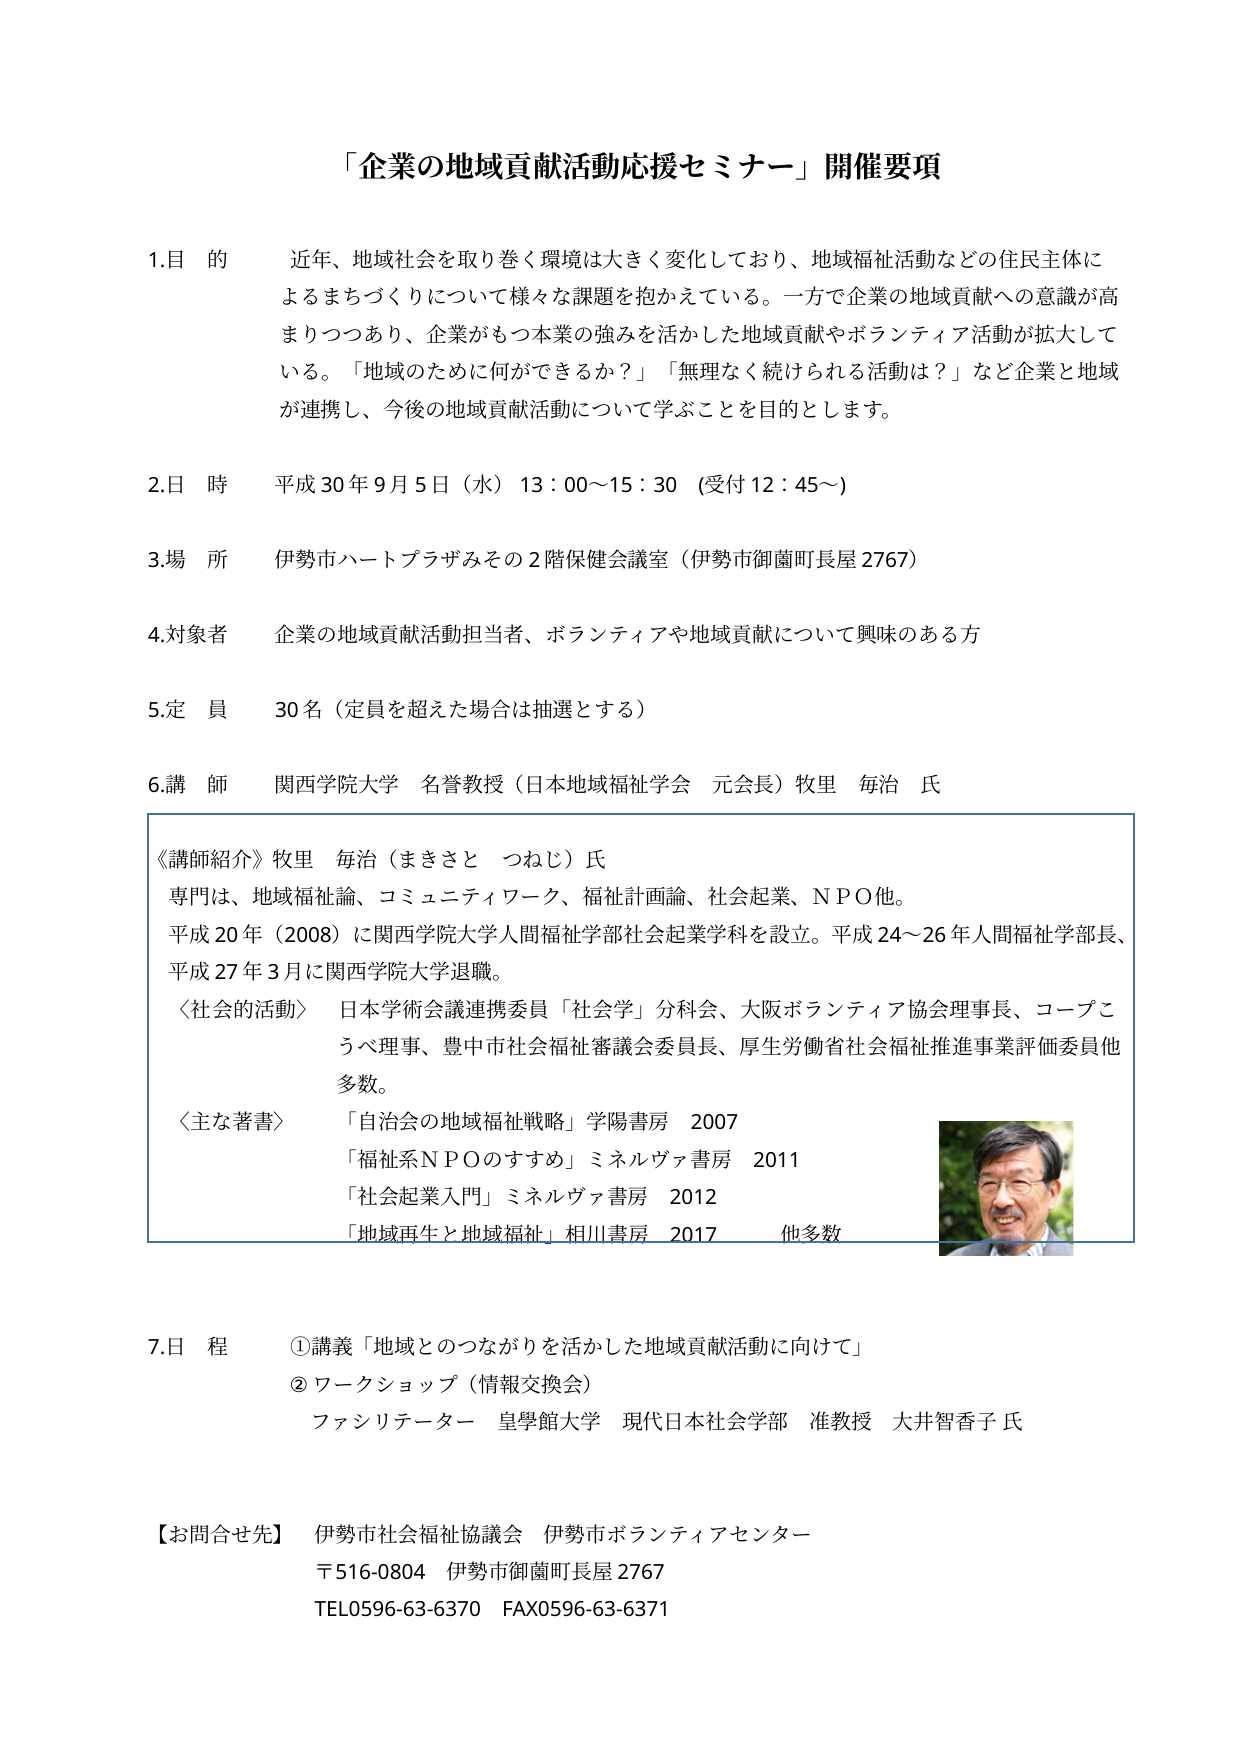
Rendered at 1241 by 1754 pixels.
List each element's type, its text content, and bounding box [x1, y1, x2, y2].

picture [939, 1252, 1074, 1256]
text 〈主な著書〉 「自治会の地域福祉戦略」学陽書房 2007 [169, 1102, 1122, 1139]
text 《講師紹介》牧里 毎治（まきさと つねじ）氏 [149, 839, 1122, 877]
list ②ワークショップ（情報交換会） [185, 1364, 1122, 1402]
text 「地域再生と地域福祉」相川書房 2017 他多数 [169, 1214, 1122, 1241]
text 6.講 師 関西学院大学 名誉教授（日本地域福祉学会 元会長）牧里 毎治 氏 [148, 764, 1122, 802]
text 5.定 員 30名（定員を超えた場合は抽選とする） [148, 689, 1122, 727]
text 2.日 時 平成30年9月5日（水） 13：00～15：30 (受付12：45～) [148, 464, 1122, 502]
text 「社会起業入門」ミネルヴァ書房 2012 [169, 1177, 1122, 1214]
text 専門は、地域福祉論、コミュニティワーク、福祉計画論、社会起業、ＮＰＯ他。 [149, 877, 1122, 914]
text 1.目 的 近年、地域社会を取り巻く環境は大きく変化しており、地域福祉活動などの住民主体に [148, 239, 1122, 277]
text 〈社会的活動〉 日本学術会議連携委員「社会学」分科会、大阪ボランティア協会理事長、コープこうべ理事、豊中市社会福祉審議会委員長、厚生労働省社会福祉推進事業評価委員他多数。 [169, 989, 1122, 1102]
text 平成27年3月に関西学院大学退職。 [149, 952, 1122, 989]
text 「福祉系ＮＰＯのすすめ」ミネルヴァ書房 2011 [169, 1139, 1122, 1177]
text 3.場 所 伊勢市ハートプラザみその2階保健会議室（伊勢市御薗町長屋2767） [148, 539, 1122, 577]
text 「企業の地域貢献活動応援セミナー」開催要項 [148, 127, 1122, 202]
text 平成20年（2008）に関西学院大学人間福祉学部社会起業学科を設立。平成24～26年人間福祉学部長、 [149, 914, 1122, 952]
text TEL0596-63-6370 FAX0596-63-6371 [148, 1589, 1122, 1627]
text 4.対象者 企業の地域貢献活動担当者、ボランティアや地域貢献について興味のある方 [148, 614, 1122, 652]
text 【お問合せ先】 伊勢市社会福祉協議会 伊勢市ボランティアセンター [148, 1514, 1122, 1552]
text 7.日 程 ①講義「地域とのつながりを活かした地域貢献活動に向けて」 [148, 1327, 1122, 1364]
text 〒516-0804 伊勢市御薗町長屋2767 [148, 1552, 1122, 1589]
list ファシリテーター 皇學館大学 現代日本社会学部 准教授 大井智香子 氏 [185, 1402, 1122, 1439]
text よるまちづくりについて様々な課題を抱かえている。一方で企業の地域貢献への意識が高まりつつあり、企業がもつ本業の強みを活かした地域貢献やボランティア活動が拡大している。「地域のために何ができるか？」「無理なく続けられる活動は？」など企業と地域が連携し、今後の地域貢献活動について学ぶことを目的とします。 [279, 277, 1122, 427]
